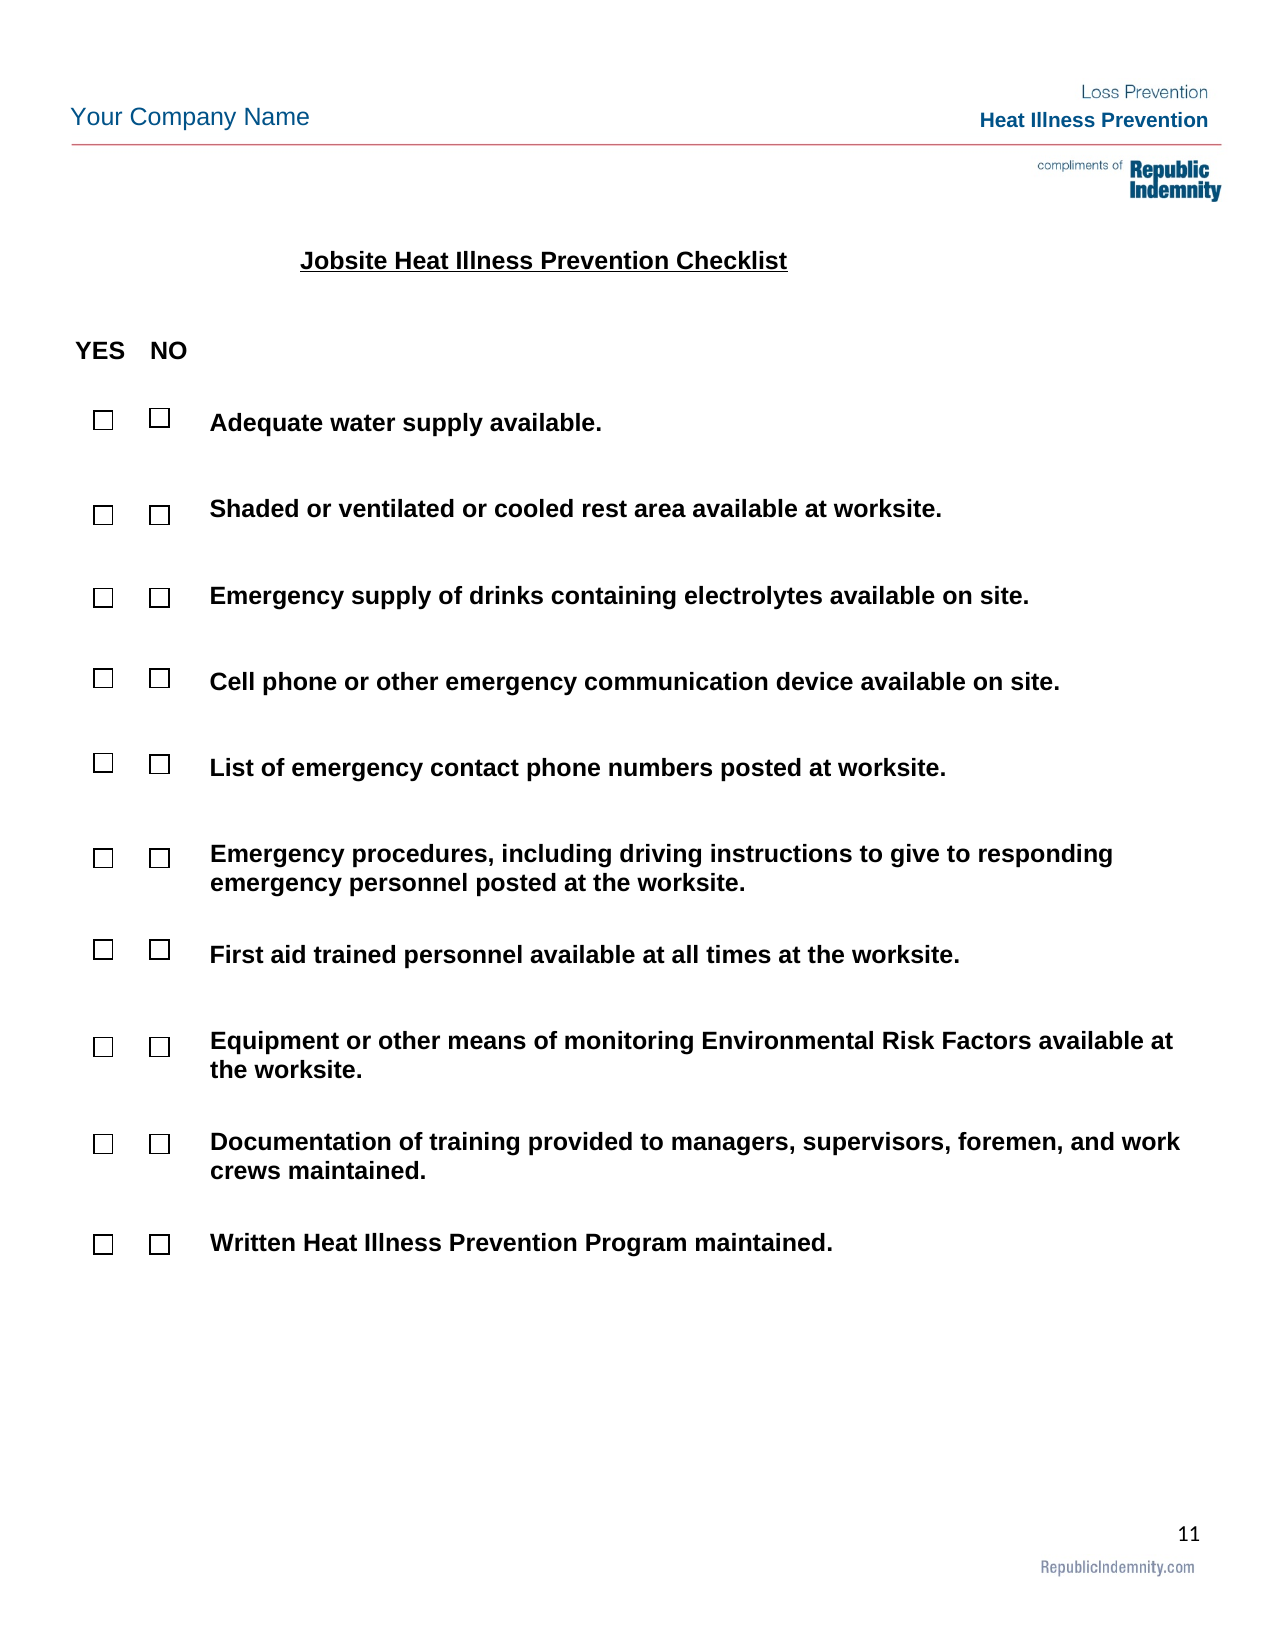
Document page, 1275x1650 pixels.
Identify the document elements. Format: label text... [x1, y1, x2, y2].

text Documentation of training provided to managers, supervisors, foremen, and work crews maintained. [210, 1127, 1200, 1184]
text Written Heat Illness Prevention Program maintained. [210, 1228, 1200, 1256]
text First aid trained personnel available at all times at the worksite. [75, 940, 1200, 969]
text Cell phone or other emergency communication device available on site. [75, 667, 1200, 696]
text Emergency supply of drinks containing electrolytes available on site. [75, 581, 1200, 609]
text Jobsite Heat Illness Prevention Checklist [225, 246, 1200, 274]
text Equipment or other means of monitoring Environmental Risk Factors available at the worksite. [210, 1026, 1200, 1084]
text Emergency procedures, including driving instructions to give to responding emergency personnel posted at the worksite. [210, 839, 1200, 897]
picture [1041, 1554, 1209, 1618]
text Shaded or ventilated or cooled rest area available at worksite. [75, 494, 1200, 523]
picture [71, 78, 1230, 202]
text List of emergency contact phone numbers posted at worksite. [75, 753, 1200, 782]
text YES NO [75, 336, 1200, 365]
text Adequate water supply available. [75, 408, 1200, 437]
